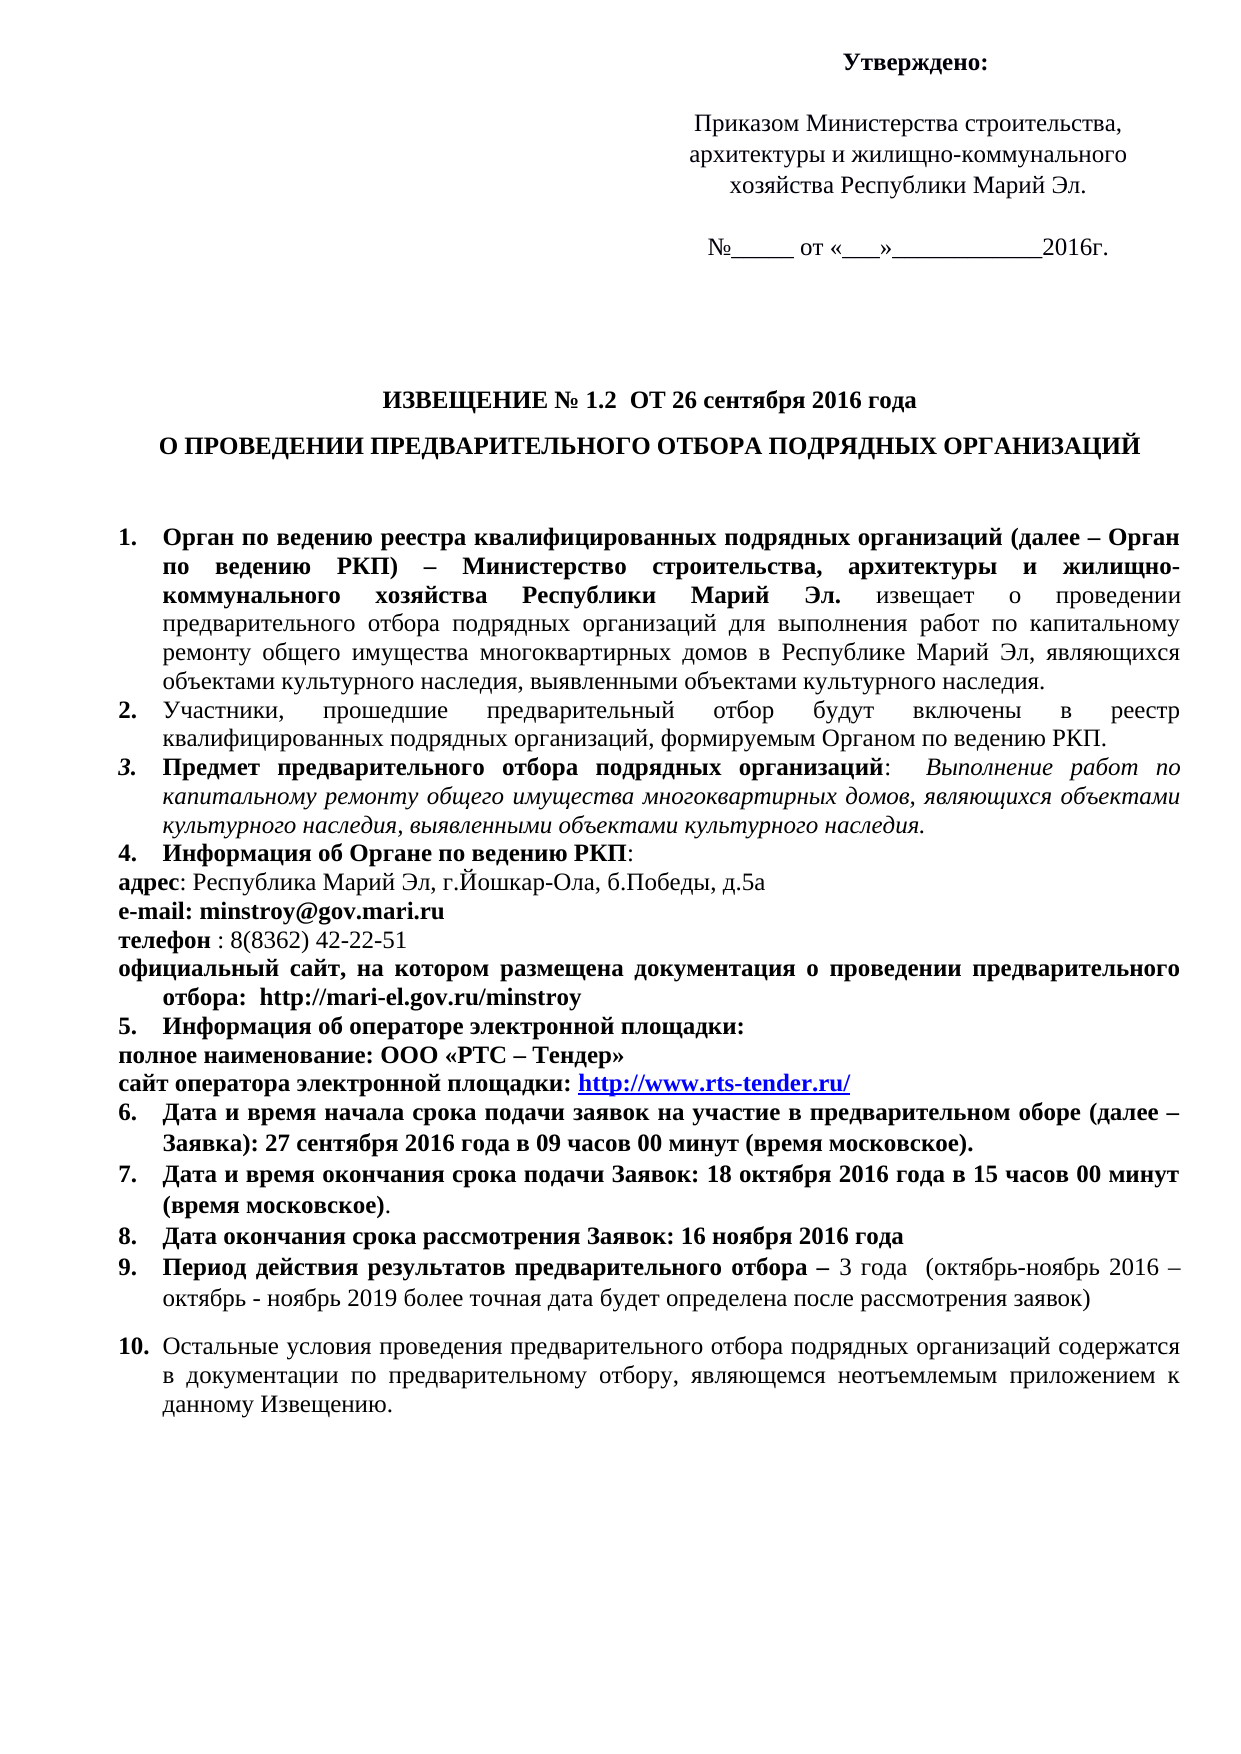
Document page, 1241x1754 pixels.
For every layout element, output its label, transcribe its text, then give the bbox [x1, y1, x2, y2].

list Информация об операторе электронной площадки: [118, 1011, 1181, 1040]
text официальный сайт, на котором размещена документация о проведении предварительного отбора: http://mari-el.gov.ru/minstroy [118, 953, 1181, 1011]
list Орган по ведению реестра квалифицированных подрядных организаций (далее – Орган по ведению РКП) – Министерство строительства, архитектуры и жилищно-коммунального хозяйства Республики Марий Эл. извещает о проведении предварительного отбора подрядных организаций для выполнения работ по капитальному ремонту общего имущества многоквартирных домов в Республике Марий Эл, являющихся объектами культурного наследия, выявленными объектами культурного наследия. [118, 522, 1181, 695]
text №_____ от «___»____________2016г. [650, 232, 1166, 261]
text адрес: Республика Марий Эл, г.Йошкар-Ола, б.Победы, д.5а [118, 867, 1181, 896]
list Период действия результатов предварительного отбора – 3 года (октябрь-ноябрь 2016 – октябрь - ноябрь 2019 более точная дата будет определена после рассмотрения заявок) [118, 1252, 1181, 1312]
text сайт оператора электронной площадки: http://www.rts-tender.ru/ [118, 1068, 1181, 1097]
text О ПРОВЕДЕНИИ ПРЕДВАРИТЕЛЬНОГО ОТБОРА ПОДРЯДНЫХ ОРГАНИЗАЦИЙ [118, 431, 1181, 460]
list Предмет предварительного отбора подрядных организаций: Выполнение работ по капитальному ремонту общего имущества многоквартирных домов, являющихся объектами культурного наследия, выявленными объектами культурного наследия. [118, 752, 1181, 838]
list Дата и время окончания срока подачи Заявок: 18 октября 2016 года в 15 часов 00 минут (время московское). [118, 1159, 1181, 1219]
text телефон : 8(8362) 42-22-51 [118, 925, 1181, 953]
list Дата и время начала срока подачи заявок на участие в предварительном оборе (далее – Заявка): 27 сентября 2016 года в 09 часов 00 минут (время московское). [118, 1097, 1181, 1157]
list Участники, прошедшие предварительный отбор будут включены в реестр квалифицированных подрядных организаций, формируемым Органом по ведению РКП. [118, 695, 1181, 752]
list Остальные условия проведения предварительного отбора подрядных организаций содержатся в документации по предварительному отбору, являющемся неотъемлемым приложением к данному Извещению. [118, 1331, 1181, 1417]
text Утверждено: [664, 47, 1166, 76]
text Приказом Министерства строительства, архитектуры и жилищно-коммунального хозяйства Республики Марий Эл. [650, 78, 1166, 199]
text ИЗВЕЩЕНИЕ № 1.2 ОТ 26 сентября 2016 года [118, 386, 1181, 414]
text полное наименование: ООО «РТС – Тендер» [118, 1040, 1181, 1068]
list Дата окончания срока рассмотрения Заявок: 16 ноября 2016 года [118, 1221, 1181, 1250]
list Информация об Органе по ведению РКП: [118, 838, 1181, 867]
text e-mail: minstroy@gov.mari.ru [118, 896, 1181, 925]
